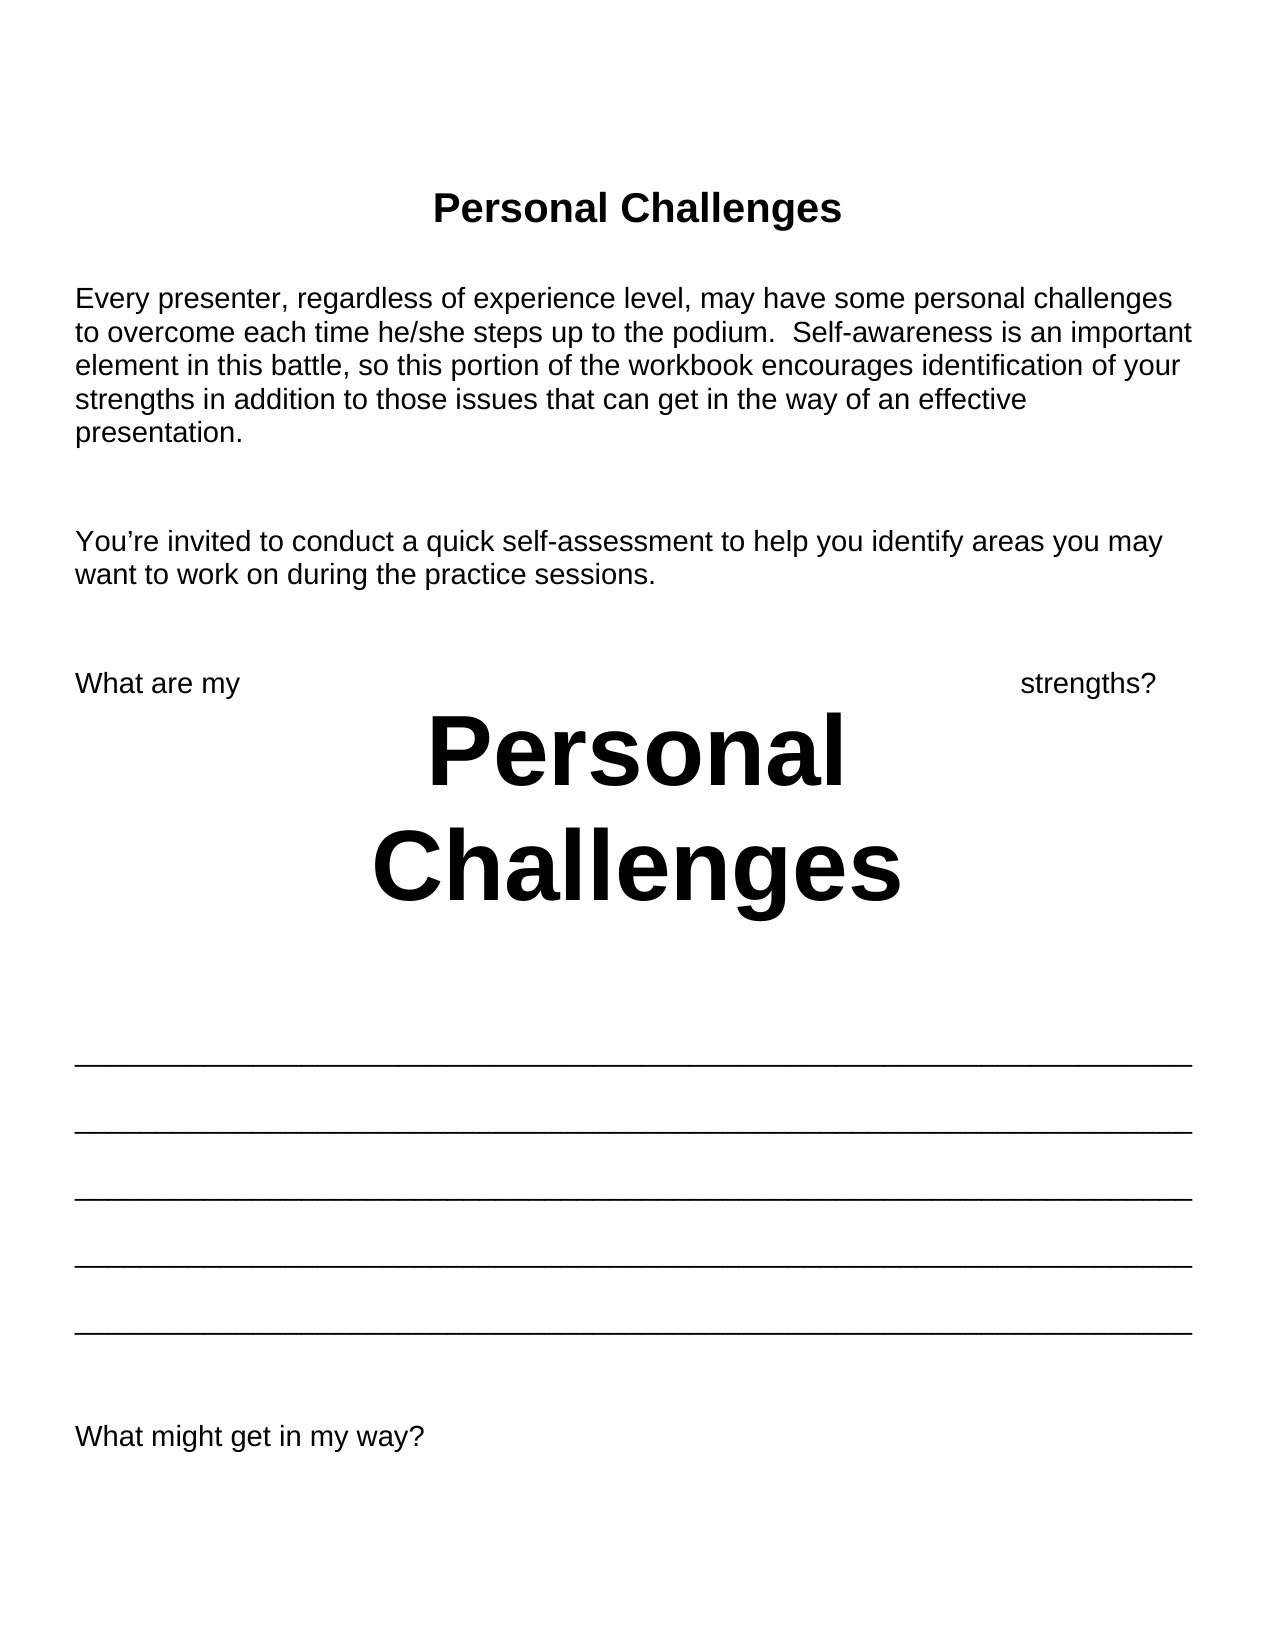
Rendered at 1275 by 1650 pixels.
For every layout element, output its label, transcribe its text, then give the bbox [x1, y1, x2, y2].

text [75, 749, 1200, 1336]
text What might get in my way? [75, 1419, 1200, 1453]
text What are my strengths? [75, 666, 273, 699]
text You’re invited to conduct a quick self-assessment to help you identify areas you may want to work on during the practice sessions. [75, 524, 1200, 591]
text Every presenter, regardless of experience level, may have some personal challenges to overcome each time he/she steps up to the podium. Self-awareness is an important element in this battle, so this portion of the workbook encourages identification of your strengths in addition to those issues that can get in the way of an effective presentation. [75, 281, 1200, 449]
text What are my strengths? [1002, 666, 1200, 699]
text Personal Challenges [75, 183, 1200, 231]
